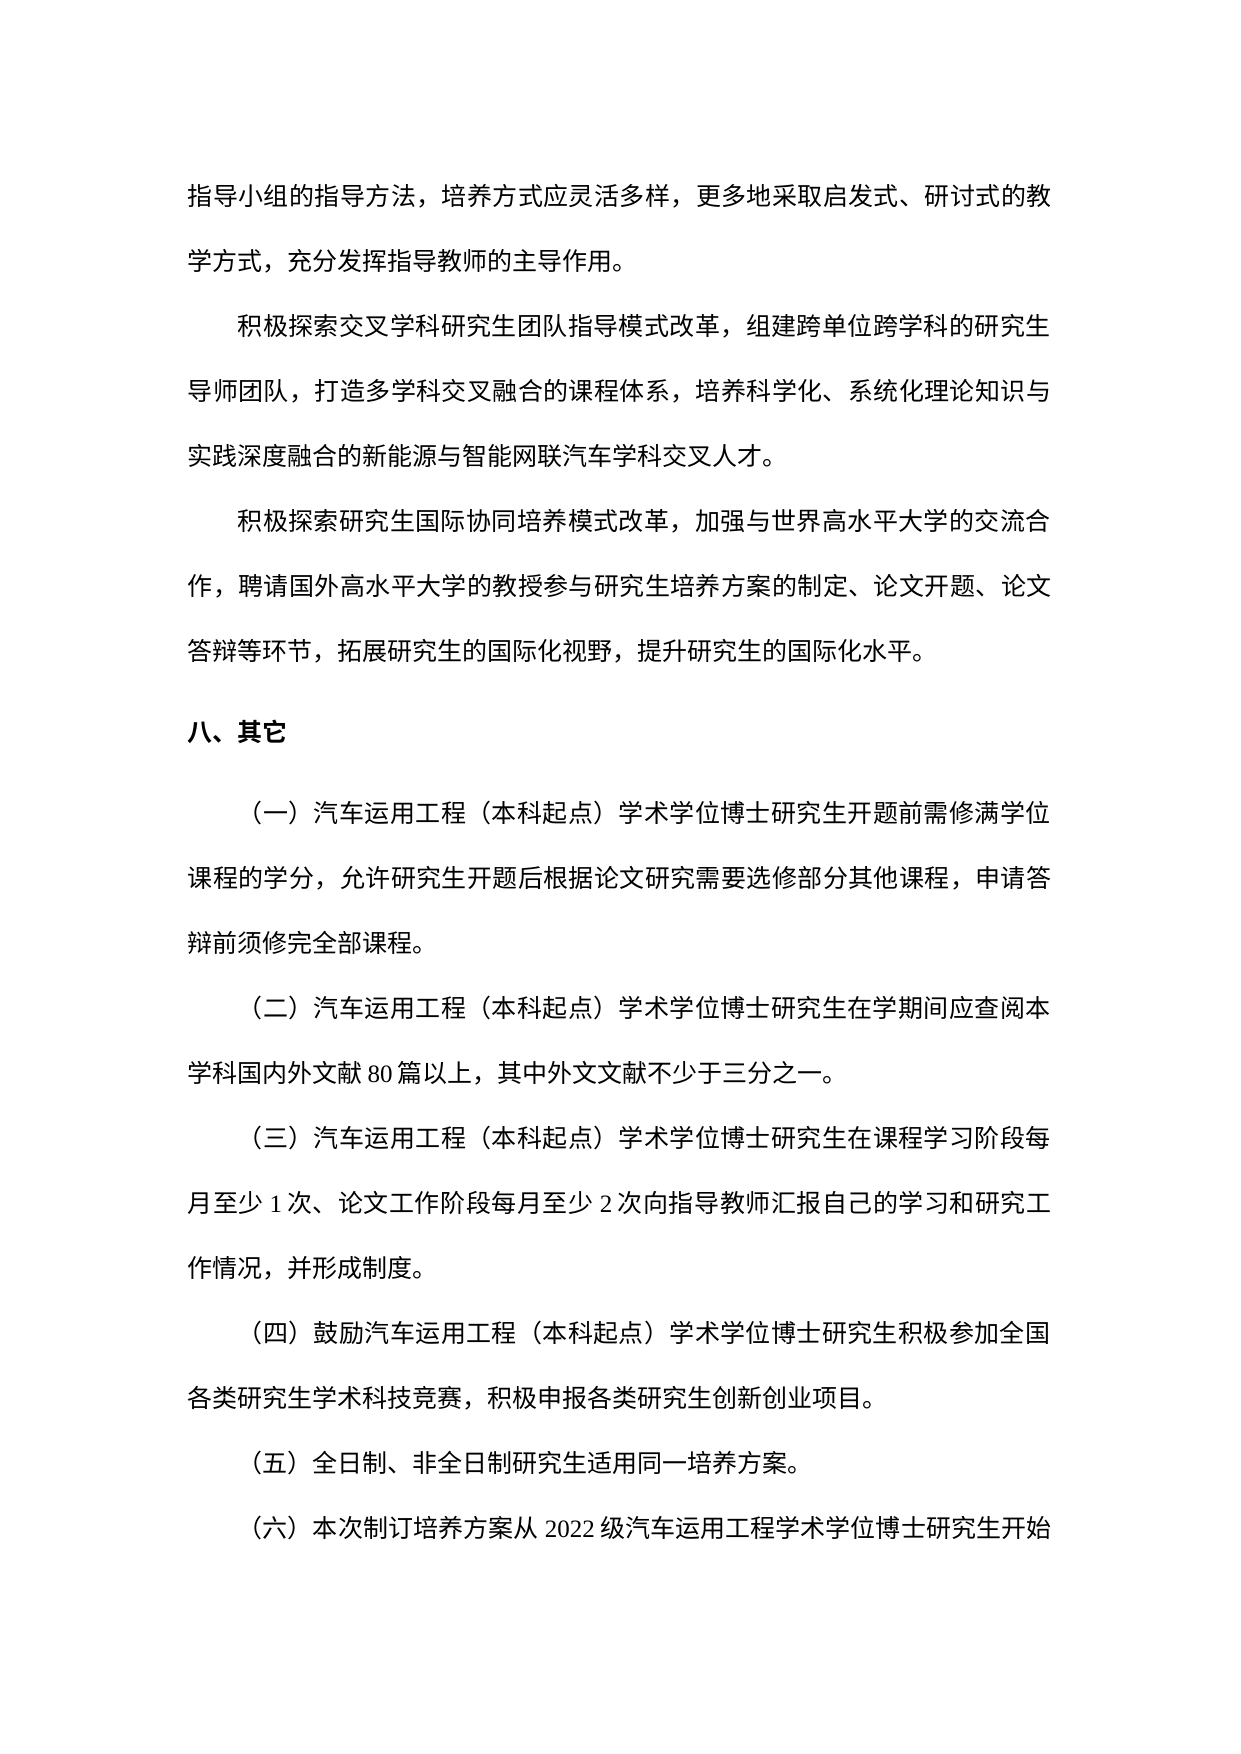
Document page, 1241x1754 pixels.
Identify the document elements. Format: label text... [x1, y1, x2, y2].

text （五）全日制、非全日制研究生适用同一培养方案。 [187, 1429, 1053, 1494]
text （三）汽车运用工程（本科起点）学术学位博士研究生在课程学习阶段每月至少1次、论文工作阶段每月至少2次向指导教师汇报自己的学习和研究工作情况，并形成制度。 [187, 1104, 1053, 1299]
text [187, 162, 1053, 292]
text （一）汽车运用工程（本科起点）学术学位博士研究生开题前需修满学位课程的学分，允许研究生开题后根据论文研究需要选修部分其他课程，申请答辩前须修完全部课程。 [187, 779, 1053, 974]
text （二）汽车运用工程（本科起点）学术学位博士研究生在学期间应查阅本学科国内外文献80篇以上，其中外文文献不少于三分之一。 [187, 974, 1053, 1104]
text （四）鼓励汽车运用工程（本科起点）学术学位博士研究生积极参加全国各类研究生学术科技竞赛，积极申报各类研究生创新创业项目。 [187, 1299, 1053, 1429]
text 积极探索交叉学科研究生团队指导模式改革，组建跨单位跨学科的研究生导师团队，打造多学科交叉融合的课程体系，培养科学化、系统化理论知识与实践深度融合的新能源与智能网联汽车学科交叉人才。 [187, 292, 1053, 487]
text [187, 1494, 1053, 1559]
text 积极探索研究生国际协同培养模式改革，加强与世界高水平大学的交流合作，聘请国外高水平大学的教授参与研究生培养方案的制定、论文开题、论文答辩等环节，拓展研究生的国际化视野，提升研究生的国际化水平。 [187, 487, 1053, 682]
subtitle 八、其它 [187, 698, 1053, 763]
